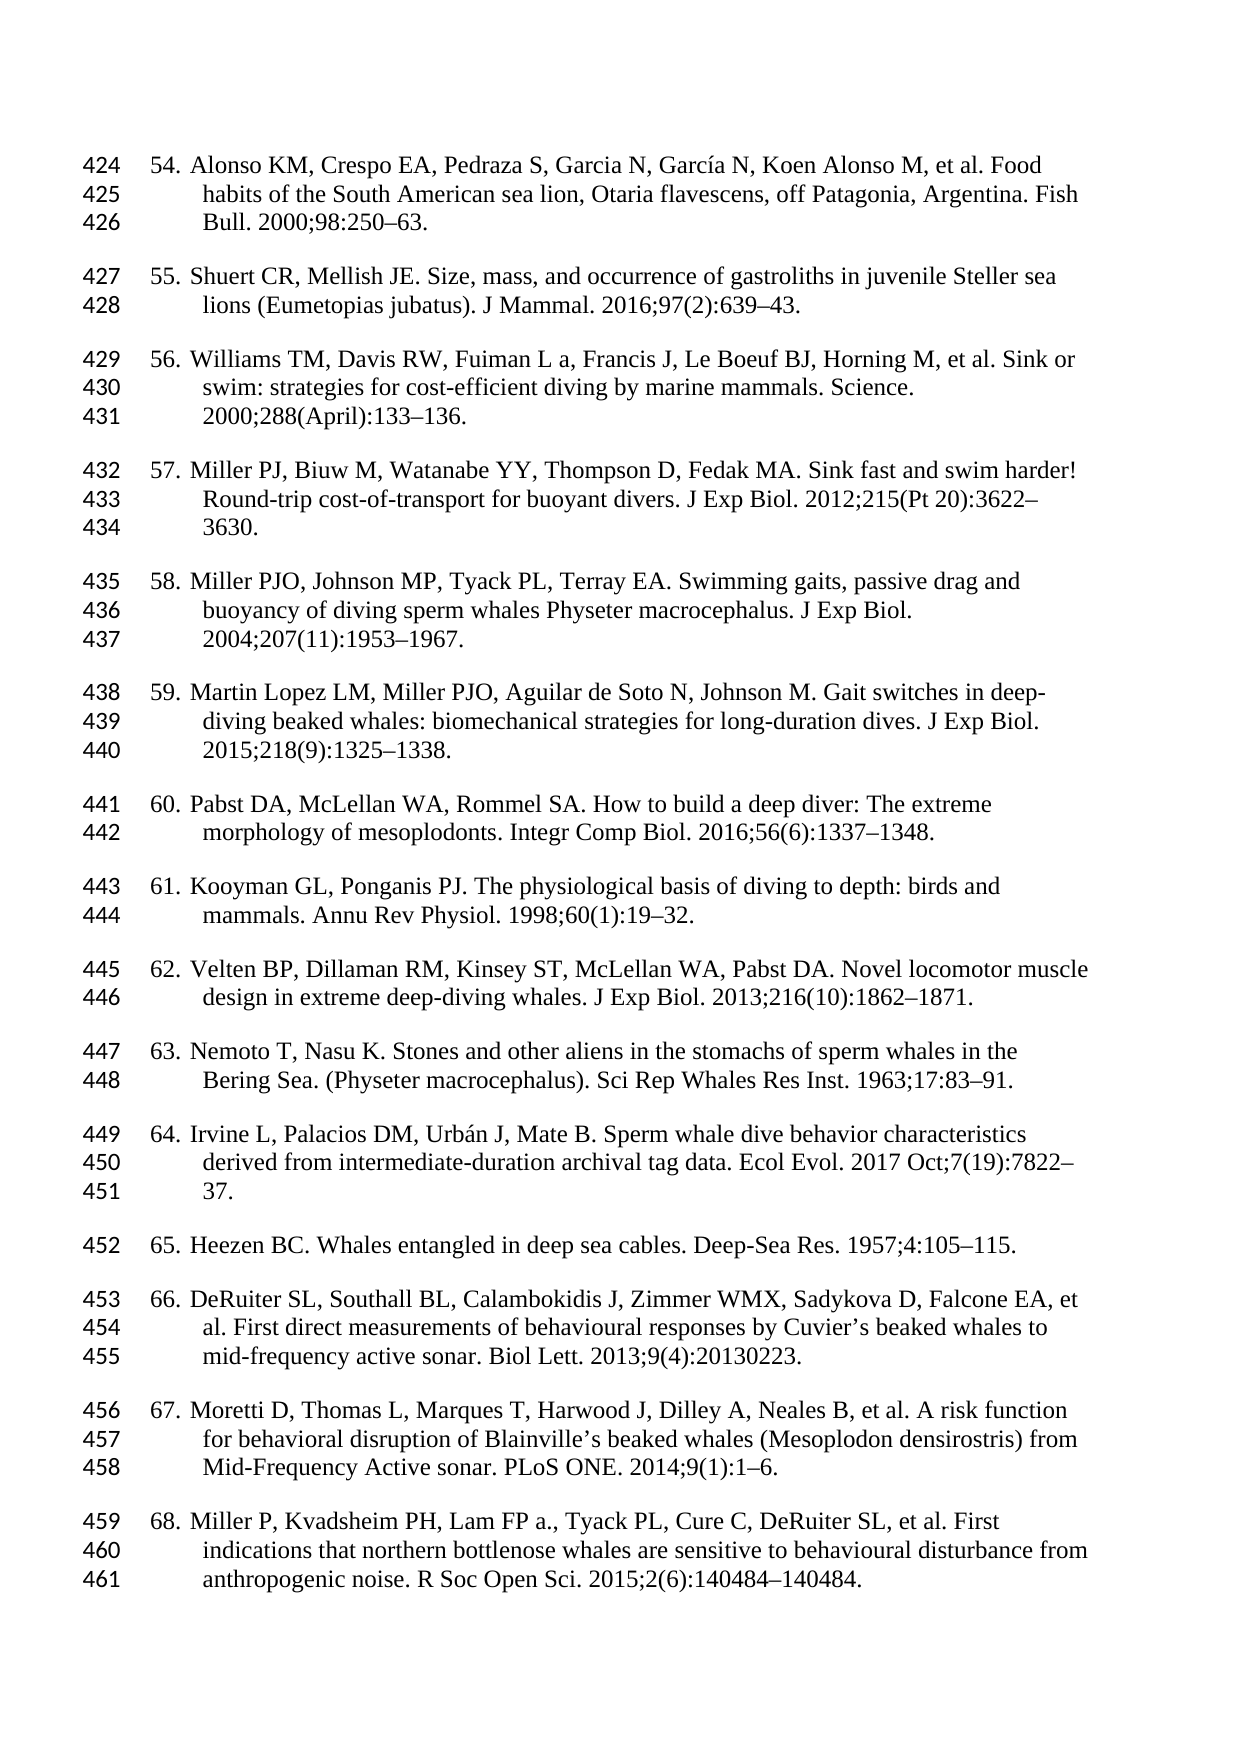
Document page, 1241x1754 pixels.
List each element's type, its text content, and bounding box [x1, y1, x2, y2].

text 59. Martin Lopez LM, Miller PJO, Aguilar de Soto N, Johnson M. Gait switches in deep-diving beaked whales: biomechanical strategies for long-duration dives. J Exp Biol. 2015;218(9):1325–1338. [150, 677, 1090, 764]
text 66. DeRuiter SL, Southall BL, Calambokidis J, Zimmer WMX, Sadykova D, Falcone EA, et al. First direct measurements of behavioural responses by Cuvier’s beaked whales to mid-frequency active sonar. Biol Lett. 2013;9(4):20130223. [150, 1284, 1090, 1370]
text 54. Alonso KM, Crespo EA, Pedraza S, Garcia N, García N, Koen Alonso M, et al. Food habits of the South American sea lion, Otaria flavescens, off Patagonia, Argentina. Fish Bull. 2000;98:250–63. [150, 150, 1090, 236]
text 61. Kooyman GL, Ponganis PJ. The physiological basis of diving to depth: birds and mammals. Annu Rev Physiol. 1998;60(1):19–32. [150, 871, 1090, 929]
text 62. Velten BP, Dillaman RM, Kinsey ST, McLellan WA, Pabst DA. Novel locomotor muscle design in extreme deep-diving whales. J Exp Biol. 2013;216(10):1862–1871. [150, 954, 1090, 1011]
text 58. Miller PJO, Johnson MP, Tyack PL, Terray EA. Swimming gaits, passive drag and buoyancy of diving sperm whales Physeter macrocephalus. J Exp Biol. 2004;207(11):1953–1967. [150, 566, 1090, 652]
text 60. Pabst DA, McLellan WA, Rommel SA. How to build a deep diver: The extreme morphology of mesoplodonts. Integr Comp Biol. 2016;56(6):1337–1348. [150, 789, 1090, 846]
text 55. Shuert CR, Mellish JE. Size, mass, and occurrence of gastroliths in juvenile Steller sea lions (Eumetopias jubatus). J Mammal. 2016;97(2):639–43. [150, 261, 1090, 319]
text 67. Moretti D, Thomas L, Marques T, Harwood J, Dilley A, Neales B, et al. A risk function for behavioral disruption of Blainville’s beaked whales (Mesoplodon densirostris) from Mid-Frequency Active sonar. PLoS ONE. 2014;9(1):1–6. [150, 1395, 1090, 1481]
text 64. Irvine L, Palacios DM, Urbán J, Mate B. Sperm whale dive behavior characteristics derived from intermediate-duration archival tag data. Ecol Evol. 2017 Oct;7(19):7822–37. [150, 1119, 1090, 1205]
text 63. Nemoto T, Nasu K. Stones and other aliens in the stomachs of sperm whales in the Bering Sea. (Physeter macrocephalus). Sci Rep Whales Res Inst. 1963;17:83–91. [150, 1036, 1090, 1094]
text 56. Williams TM, Davis RW, Fuiman L a, Francis J, Le Boeuf BJ, Horning M, et al. Sink or swim: strategies for cost-efficient diving by marine mammals. Science. 2000;288(April):133–136. [150, 344, 1090, 430]
text 68. Miller P, Kvadsheim PH, Lam FP a., Tyack PL, Cure C, DeRuiter SL, et al. First indications that northern bottlenose whales are sensitive to behavioural disturbance from anthropogenic noise. R Soc Open Sci. 2015;2(6):140484–140484. [150, 1506, 1090, 1592]
text 65. Heezen BC. Whales entangled in deep sea cables. Deep-Sea Res. 1957;4:105–115. [150, 1230, 1090, 1259]
text 57. Miller PJ, Biuw M, Watanabe YY, Thompson D, Fedak MA. Sink fast and swim harder! Round-trip cost-of-transport for buoyant divers. J Exp Biol. 2012;215(Pt 20):3622–3630. [150, 455, 1090, 541]
